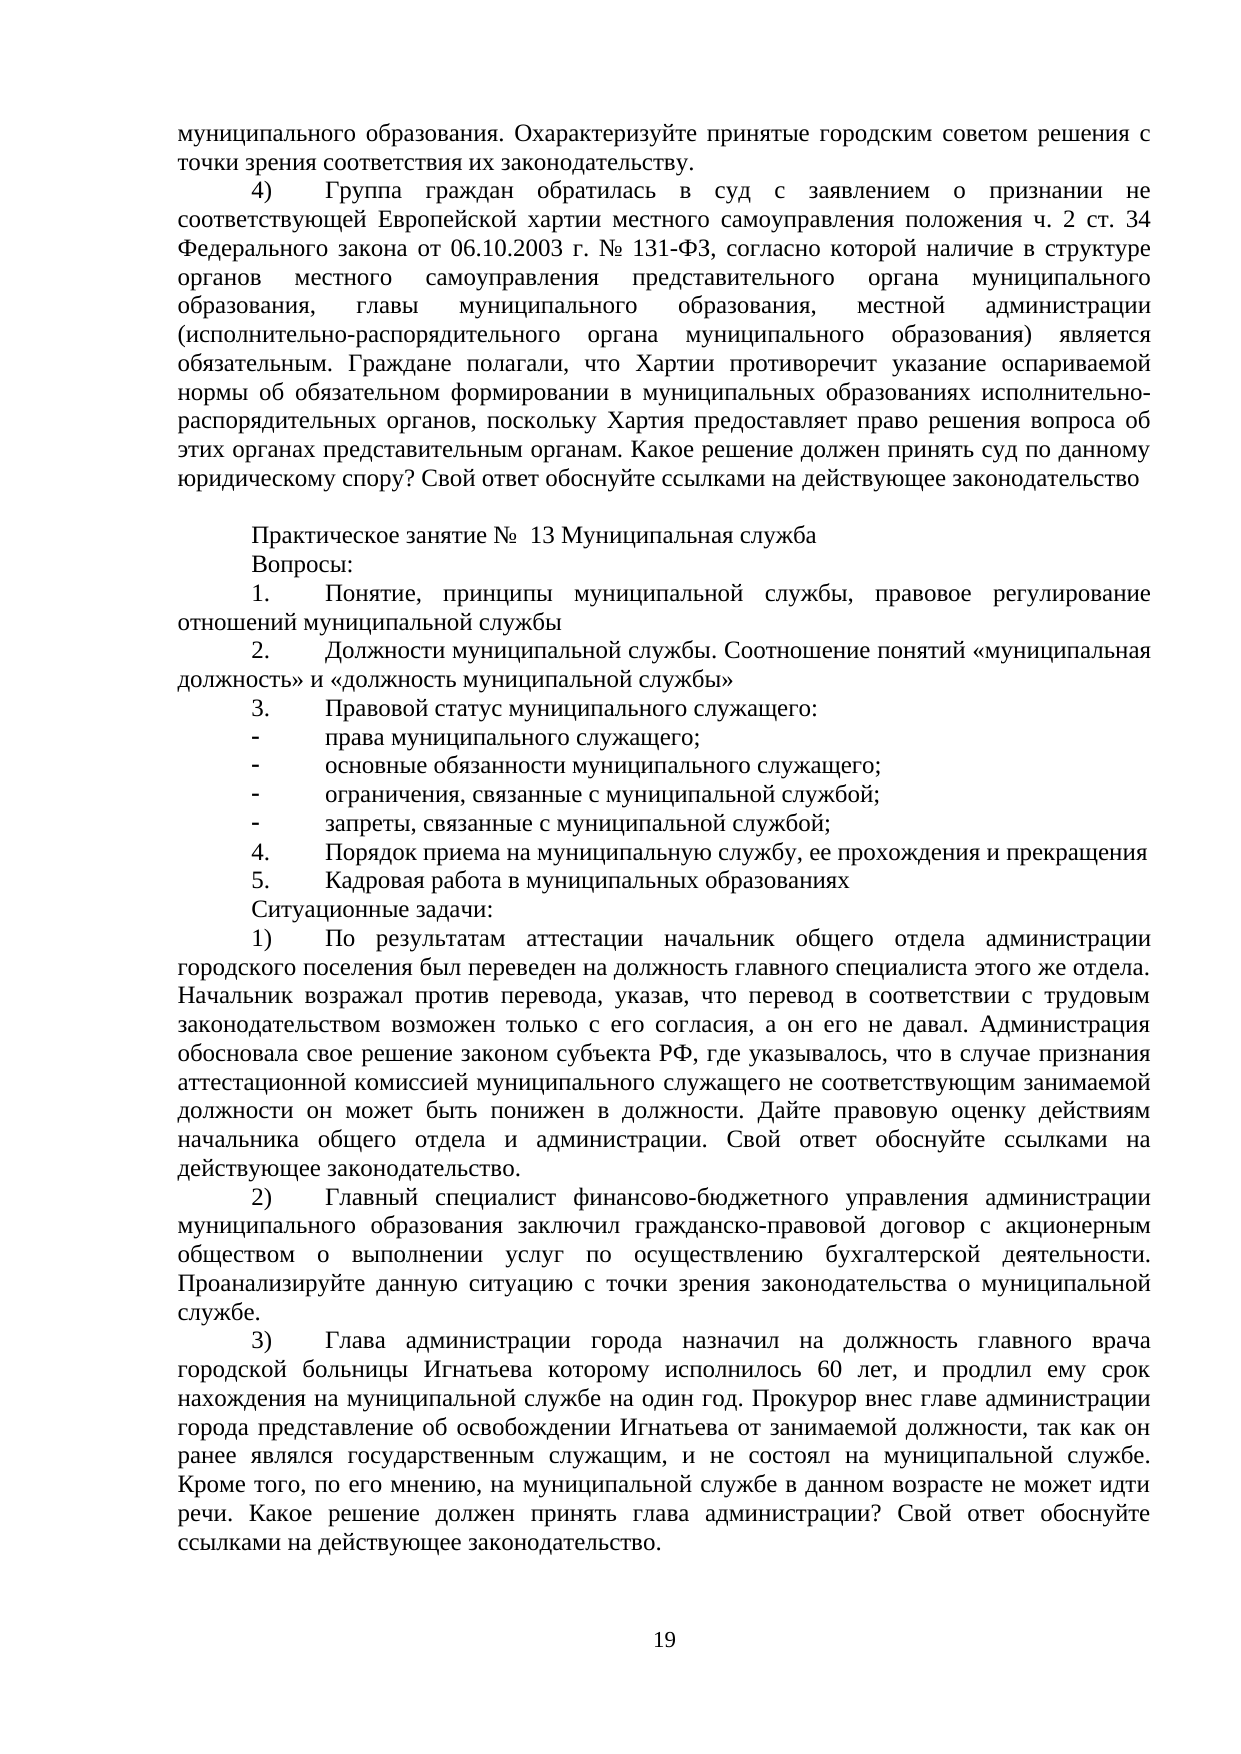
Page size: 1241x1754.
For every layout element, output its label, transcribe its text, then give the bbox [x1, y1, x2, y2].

list ограничения, связанные с муниципальной службой; [177, 779, 1152, 808]
list основные обязанности муниципального служащего; [177, 751, 1152, 779]
text Вопросы: [177, 549, 1152, 578]
text Ситуационные задачи: [177, 894, 1152, 923]
list Главный специалист финансово-бюджетного управления администрации муниципального образования заключил гражданско-правовой договор с акционерным обществом о выполнении услуг по осуществлению бухгалтерской деятельности. Проанализируйте данную ситуацию с точки зрения законодательства о муниципальной службе. [177, 1182, 1152, 1326]
text Практическое занятие № 13 Муниципальная служба [177, 521, 1152, 549]
list Глава администрации города назначил на должность главного врача городской больницы Игнатьева которому исполнилось 60 лет, и продлил ему срок нахождения на муниципальной службе на один год. Прокурор внес главе администрации города представление об освобождении Игнатьева от занимаемой должности, так как он ранее являлся государственным служащим, и не состоял на муниципальной службе. Кроме того, по его мнению, на муниципальной службе в данном возрасте не может идти речи. Какое решение должен принять глава администрации? Свой ответ обоснуйте ссылками на действующее законодательство. [177, 1326, 1152, 1556]
list Порядок приема на муниципальную службу, ее прохождения и прекращения [177, 837, 1152, 866]
list права муниципального служащего; [177, 722, 1152, 751]
list Кадровая работа в муниципальных образованиях [177, 866, 1152, 894]
list Должности муниципальной службы. Соотношение понятий «муниципальная должность» и «должность муниципальной службы» [177, 636, 1152, 693]
list Правовой статус муниципального служащего: [177, 693, 1152, 722]
list запреты, связанные с муниципальной службой; [177, 808, 1152, 837]
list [177, 118, 1152, 176]
list Понятие, принципы муниципальной службы, правовое регулирование отношений муниципальной службы [177, 578, 1152, 636]
list По результатам аттестации начальник общего отдела администрации городского поселения был переведен на должность главного специалиста этого же отдела. Начальник возражал против перевода, указав, что перевод в соответствии с трудовым законодательством возможен только с его согласия, а он его не давал. Администрация обосновала свое решение законом субъекта РФ, где указывалось, что в случае признания аттестационной комиссией муниципального служащего не соответствующим занимаемой должности он может быть понижен в должности. Дайте правовую оценку действиям начальника общего отдела и администрации. Свой ответ обоснуйте ссылками на действующее законодательство. [177, 923, 1152, 1182]
list Группа граждан обратилась в суд с заявлением о признании не соответствующей Европейской хартии местного самоуправления положения ч. 2 ст. 34 Федерального закона от 06.10.2003 г. № 131-ФЗ, согласно которой наличие в структуре органов местного самоуправления представительного органа муниципального образования, главы муниципального образования, местной администрации (исполнительно-распорядительного органа муниципального образования) является обязательным. Граждане полагали, что Хартии противоречит указание оспариваемой нормы об обязательном формировании в муниципальных образованиях исполнительно-распорядительных органов, поскольку Хартия предоставляет право решения вопроса об этих органах представительным органам. Какое решение должен принять суд по данному юридическому спору? Свой ответ обоснуйте ссылками на действующее законодательство [177, 176, 1152, 492]
